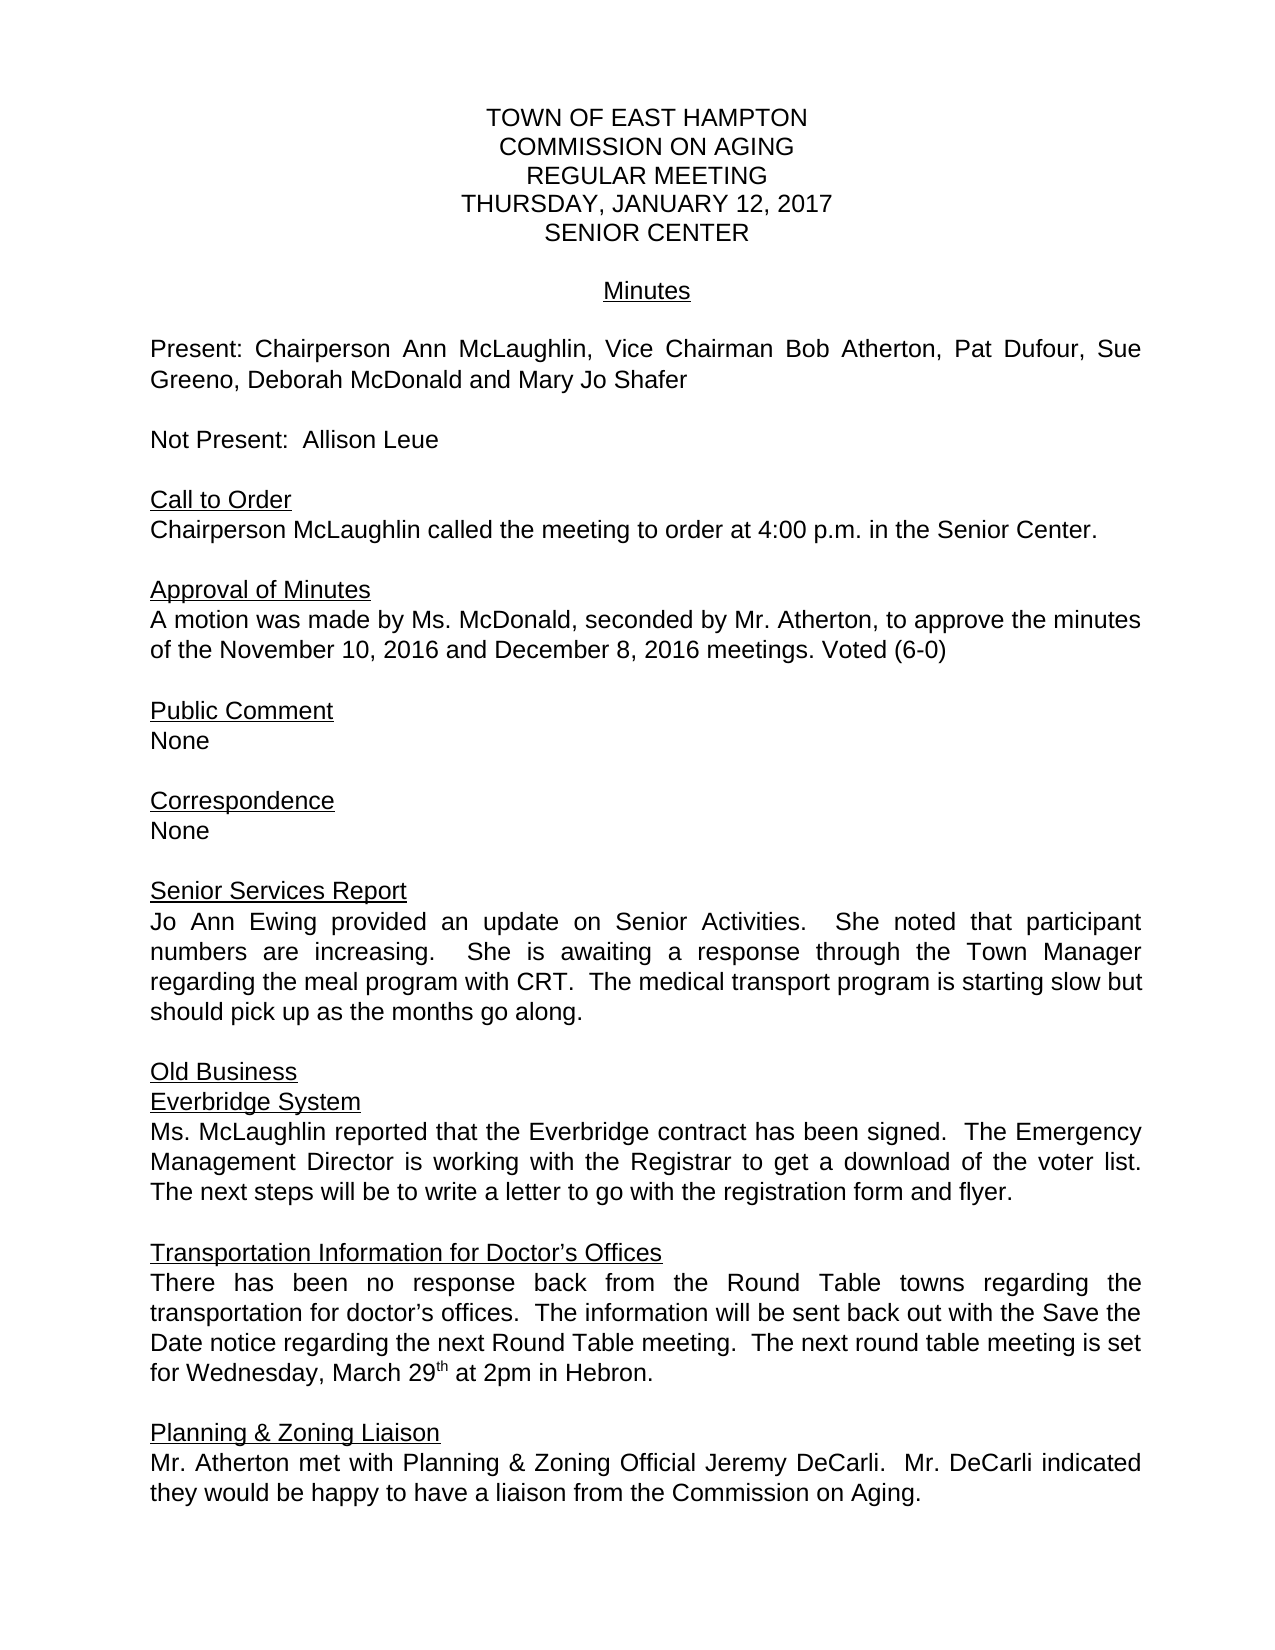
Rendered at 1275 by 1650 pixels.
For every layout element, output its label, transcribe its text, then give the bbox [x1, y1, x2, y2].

text Present: Chairperson Ann McLaughlin, Vice Chairman Bob Atherton, Pat Dufour, Sue Greeno, Deborah McDonald and Mary Jo Shafer [150, 334, 1144, 393]
text Transportation Information for Doctor’s Offices [150, 1238, 1144, 1266]
text Call to Order [150, 485, 1144, 514]
text COMMISSION ON AGING [150, 132, 1144, 161]
text Senior Services Report [150, 876, 1144, 905]
text Chairperson McLaughlin called the meeting to order at 4:00 p.m. in the Senior Center. [150, 515, 1144, 544]
text A motion was made by Ms. McDonald, seconded by Mr. Atherton, to approve the minutes of the November 10, 2016 and December 8, 2016 meetings. Voted (6-0) [150, 605, 1144, 664]
text None [150, 816, 1144, 845]
text None [150, 726, 1144, 754]
text Minutes [150, 276, 1144, 304]
text THURSDAY, JANUARY 12, 2017 [150, 189, 1144, 218]
text REGULAR MEETING [150, 161, 1144, 189]
text Correspondence [150, 786, 1144, 815]
text TOWN OF EAST HAMPTON [150, 103, 1144, 132]
text Mr. Atherton met with Planning & Zoning Official Jeremy DeCarli. Mr. DeCarli indicated they would be happy to have a liaison from the Commission on Aging. [150, 1448, 1144, 1507]
text Planning & Zoning Liaison [150, 1418, 1144, 1447]
text SENIOR CENTER [150, 218, 1144, 247]
text There has been no response back from the Round Table towns regarding the transportation for doctor’s offices. The information will be sent back out with the Save the Date notice regarding the next Round Table meeting. The next round table meeting is set for Wednesday, March 29th at 2pm in Hebron. [150, 1268, 1144, 1387]
text Old Business [150, 1057, 1144, 1086]
text Everbridge System [150, 1087, 1144, 1116]
text Approval of Minutes [150, 575, 1144, 604]
text Not Present: Allison Leue [150, 425, 1144, 453]
text Jo Ann Ewing provided an update on Senior Activities. She noted that participant numbers are increasing. She is awaiting a response through the Town Manager regarding the meal program with CRT. The medical transport program is starting slow but should pick up as the months go along. [150, 906, 1144, 1026]
text Ms. McLaughlin reported that the Everbridge contract has been signed. The Emergency Management Director is working with the Registrar to get a download of the voter list. The next steps will be to write a letter to go with the registration form and flyer. [150, 1117, 1144, 1206]
text Public Comment [150, 696, 1144, 724]
